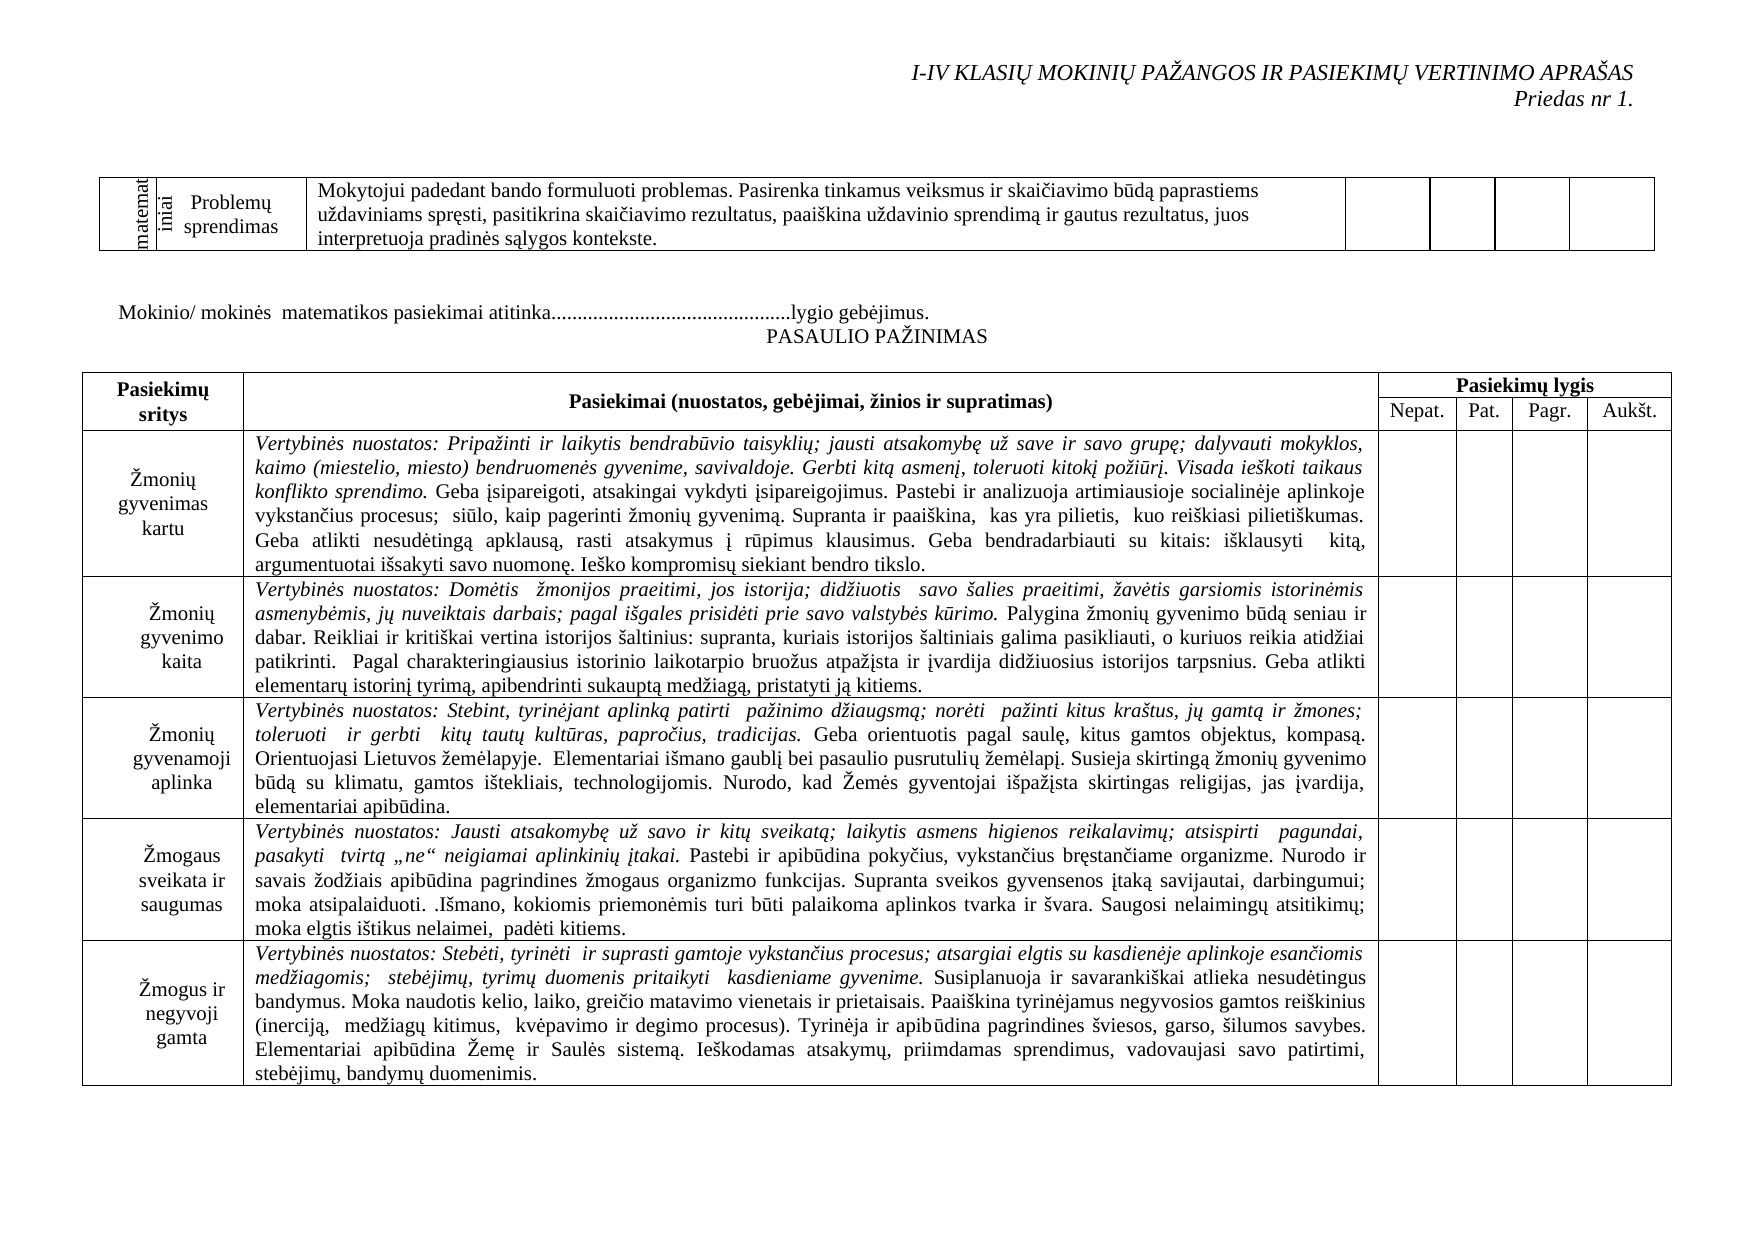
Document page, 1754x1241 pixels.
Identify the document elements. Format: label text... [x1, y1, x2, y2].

table_cell Vertybinės nuostatos: Stebint, tyrinėjant aplinką patirti pažinimo džiaugsmą; norėti pažinti kitus kraštus, jų gamtą ir žmones; toleruoti ir gerbti kitų tautų kultūras, papročius, tradicijas. Geba orientuotis pagal saulę, kitus gamtos objektus, kompasą. Orientuojasi Lietuvos žemėlapyje. Elementariai išmano gaublį bei pasaulio pusrutulių žemėlapį. Susieja skirtingą žmonių gyvenimo būdą su klimatu, gamtos ištekliais, technologijomis. Nurodo, kad Žemės gyventojai išpažįsta skirtingas religijas, jas įvardija, elementariai apibūdina. [244, 698, 1378, 818]
table_cell [1570, 178, 1654, 250]
text PASAULIO PAŽINIMAS [118, 324, 1636, 348]
table_cell [1457, 819, 1512, 940]
table_cell [1457, 431, 1512, 576]
table_cell Mokytojui padedant bando formuluoti problemas. Pasirenka tinkamus veiksmus ir skaičiavimo būdą paprastiems uždaviniams spręsti, pasitikrina skaičiavimo rezultatus, paaiškina uždavinio sprendimą ir gautus rezultatus, juos interpretuoja pradinės sąlygos kontekste. [307, 178, 1345, 250]
table_cell Vertybinės nuostatos: Jausti atsakomybę už savo ir kitų sveikatą; laikytis asmens higienos reikalavimų; atsispirti pagundai, pasakyti tvirtą „ne“ neigiamai aplinkinių įtakai. Pastebi ir apibūdina pokyčius, vykstančius bręstančiame organizme. Nurodo ir savais žodžiais apibūdina pagrindines žmogaus organizmo funkcijas. Supranta sveikos gyvensenos įtaką savijautai, darbingumui; moka atsipalaiduoti. .Išmano, kokiomis priemonėmis turi būti palaikoma aplinkos tvarka ir švara. Saugosi nelaimingų atsitikimų; moka elgtis ištikus nelaimei, padėti kitiems. [244, 819, 1378, 940]
table_cell [1379, 941, 1456, 1085]
table_cell [1513, 431, 1587, 576]
table_header Pasiekimai (nuostatos, gebėjimai, žinios ir supratimas) [244, 373, 1378, 430]
table_cell [1457, 577, 1512, 697]
table_cell Žmogus ir negyvoji gamta [83, 941, 243, 1085]
table_cell Pat. [1457, 398, 1512, 430]
table_header Pasiekimų lygis [1379, 373, 1671, 397]
table_cell [1513, 698, 1587, 818]
table_cell [1379, 577, 1456, 697]
table_cell Žmonių gyvenamoji aplinka [83, 698, 243, 818]
table_cell Vertybinės nuostatos: Domėtis žmonijos praeitimi, jos istorija; didžiuotis savo šalies praeitimi, žavėtis garsiomis istorinėmis asmenybėmis, jų nuveiktais darbais; pagal išgales prisidėti prie savo valstybės kūrimo. Palygina žmonių gyvenimo būdą seniau ir dabar. Reikliai ir kritiškai vertina istorijos šaltinius: supranta, kuriais istorijos šaltiniais galima pasikliauti, o kuriuos reikia atidžiai patikrinti. Pagal charakteringiausius istorinio laikotarpio bruožus atpažįsta ir įvardija didžiuosius istorijos tarpsnius. Geba atlikti elementarų istorinį tyrimą, apibendrinti sukauptą medžiagą, pristatyti ją kitiems. [244, 577, 1378, 697]
table_cell Aukšt. [1588, 398, 1671, 430]
table_cell [1588, 577, 1671, 697]
table_cell Žmogaus sveikata ir saugumas [83, 819, 243, 940]
table_cell [1457, 941, 1512, 1085]
table_cell [1513, 577, 1587, 697]
table_cell [1431, 178, 1494, 250]
table_cell Pagr. [1513, 398, 1587, 430]
table_cell [1379, 698, 1456, 818]
table_cell [1457, 698, 1512, 818]
text Mokinio/ mokinės matematikos pasiekimai atitinka..............................................lygio gebėjimus. [118, 299, 1636, 324]
table_cell Žmonių gyvenimas kartu [83, 431, 243, 576]
table_cell [1588, 698, 1671, 818]
table_cell [1588, 941, 1671, 1085]
table_cell [1513, 941, 1587, 1085]
table_header Pasiekimų sritys [83, 373, 243, 430]
table_cell [1379, 431, 1456, 576]
table_cell Nepat. [1379, 398, 1456, 430]
table_cell Problemų sprendimas [157, 178, 306, 250]
table_cell [1513, 819, 1587, 940]
table_cell [1588, 431, 1671, 576]
table_cell Vertybinės nuostatos: Stebėti, tyrinėti ir suprasti gamtoje vykstančius procesus; atsargiai elgtis su kasdienėje aplinkoje esančiomis medžiagomis; stebėjimų, tyrimų duomenis pritaikyti kasdieniame gyvenime. Susiplanuoja ir savarankiškai atlieka nesudėtingus bandymus. Moka naudotis kelio, laiko, greičio matavimo vienetais ir prietaisais. Paaiškina tyrinėjamus negyvosios gamtos reiškinius (inerciją, medžiagų kitimus, kvėpavimo ir degimo procesus). Tyrinėja ir apibūdina pagrindines šviesos, garso, šilumos savybes. Elementariai apibūdina Žemę ir Saulės sistemą. Ieškodamas atsakymų, priimdamas sprendimus, vadovaujasi savo patirtimi, stebėjimų, bandymų duomenimis. [244, 941, 1378, 1085]
table_cell [1588, 819, 1671, 940]
table_cell Žmonių gyvenimo kaita [83, 577, 243, 697]
table_cell Vertybinės nuostatos: Pripažinti ir laikytis bendrabūvio taisyklių; jausti atsakomybę už save ir savo grupę; dalyvauti mokyklos, kaimo (miestelio, miesto) bendruomenės gyvenime, savivaldoje. Gerbti kitą asmenį, toleruoti kitokį požiūrį. Visada ieškoti taikaus konflikto sprendimo. Geba įsipareigoti, atsakingai vykdyti įsipareigojimus. Pastebi ir analizuoja artimiausioje socialinėje aplinkoje vykstančius procesus; siūlo, kaip pagerinti žmonių gyvenimą. Supranta ir paaiškina, kas yra pilietis, kuo reiškiasi pilietiškumas. Geba atlikti nesudėtingą apklausą, rasti atsakymus į rūpimus klausimus. Geba bendradarbiauti su kitais: išklausyti kitą, argumentuotai išsakyti savo nuomonę. Ieško kompromisų siekiant bendro tikslo. [244, 431, 1378, 576]
table_cell [1346, 178, 1429, 250]
table_cell [1379, 819, 1456, 940]
table_cell [1496, 178, 1569, 250]
